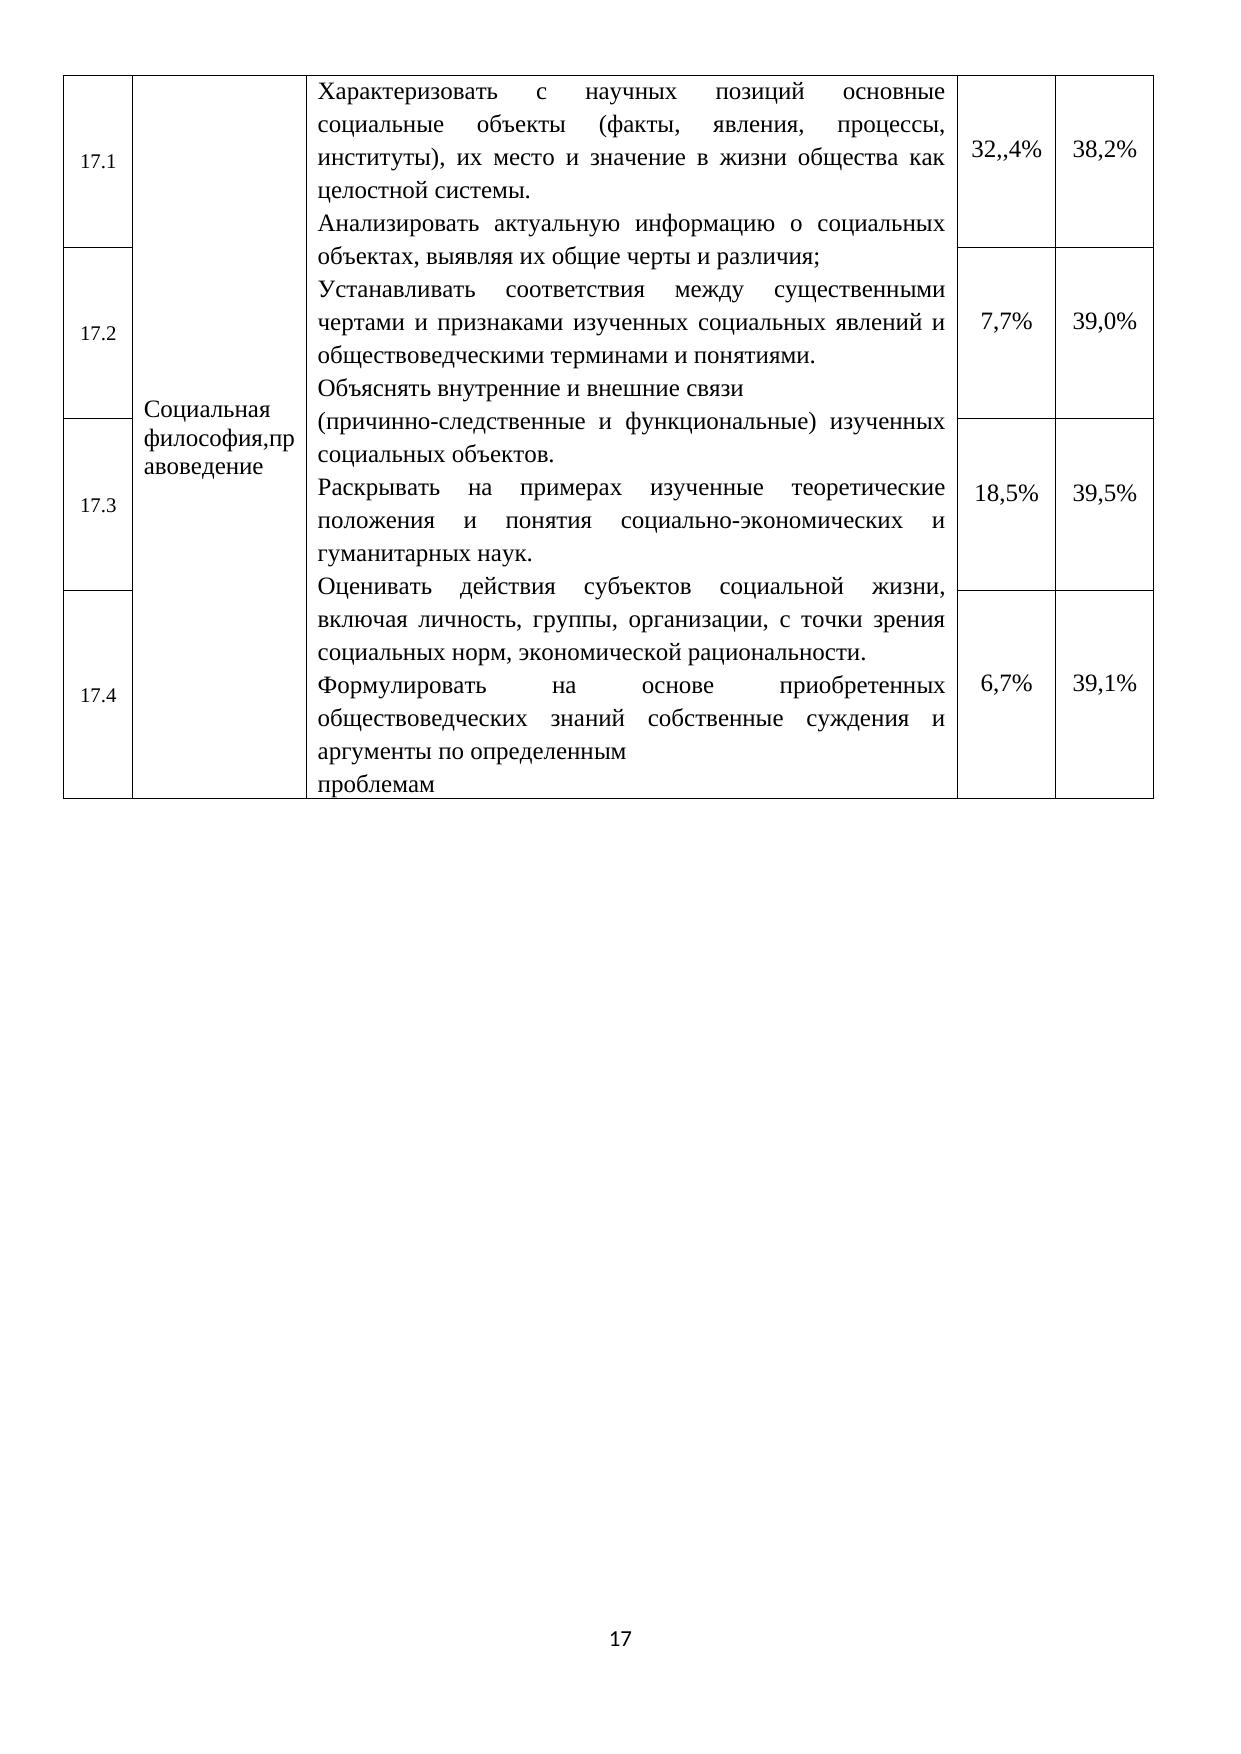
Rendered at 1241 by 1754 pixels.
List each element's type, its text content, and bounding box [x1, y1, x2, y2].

table_cell 17.2 [64, 248, 132, 418]
table_cell Социальная философия,правоведение [133, 76, 306, 798]
table_cell 17.3 [64, 419, 132, 590]
table_cell 7,7% [958, 248, 1055, 418]
table_cell 17.1 [64, 76, 132, 247]
table_cell 39,5% [1056, 419, 1153, 590]
table_cell 18,5% [958, 419, 1055, 590]
table_cell 39,1% [1056, 591, 1153, 798]
table_cell 17.4 [64, 591, 132, 798]
table_cell 6,7% [958, 591, 1055, 798]
table_cell 38,2% [1056, 76, 1153, 247]
table_cell Характеризовать с научных позиций основные социальные объекты (факты, явления, процессы, институты), их место и значение в жизни общества как целостной системы. Анализировать актуальную информацию о социальных объектах, выявляя их общие черты и различия; Устанавливать соответствия между существенными чертами и признаками изученных социальных явлений и обществоведческими терминами и понятиями. Объяснять внутренние и внешние связи (причинно-следственные и функциональные) изученных социальных объектов. Раскрывать на примерах изученные теоретические положения и понятия социально-экономических и гуманитарных наук. Оценивать действия субъектов социальной жизни, включая личность, группы, организации, с точки зрения социальных норм, экономической рациональности. Формулировать на основе приобретенных обществоведческих знаний собственные суждения и аргументы по определенным проблемам [307, 76, 957, 798]
table_cell 39,0% [1056, 248, 1153, 418]
table_cell 32,,4% [958, 76, 1055, 247]
